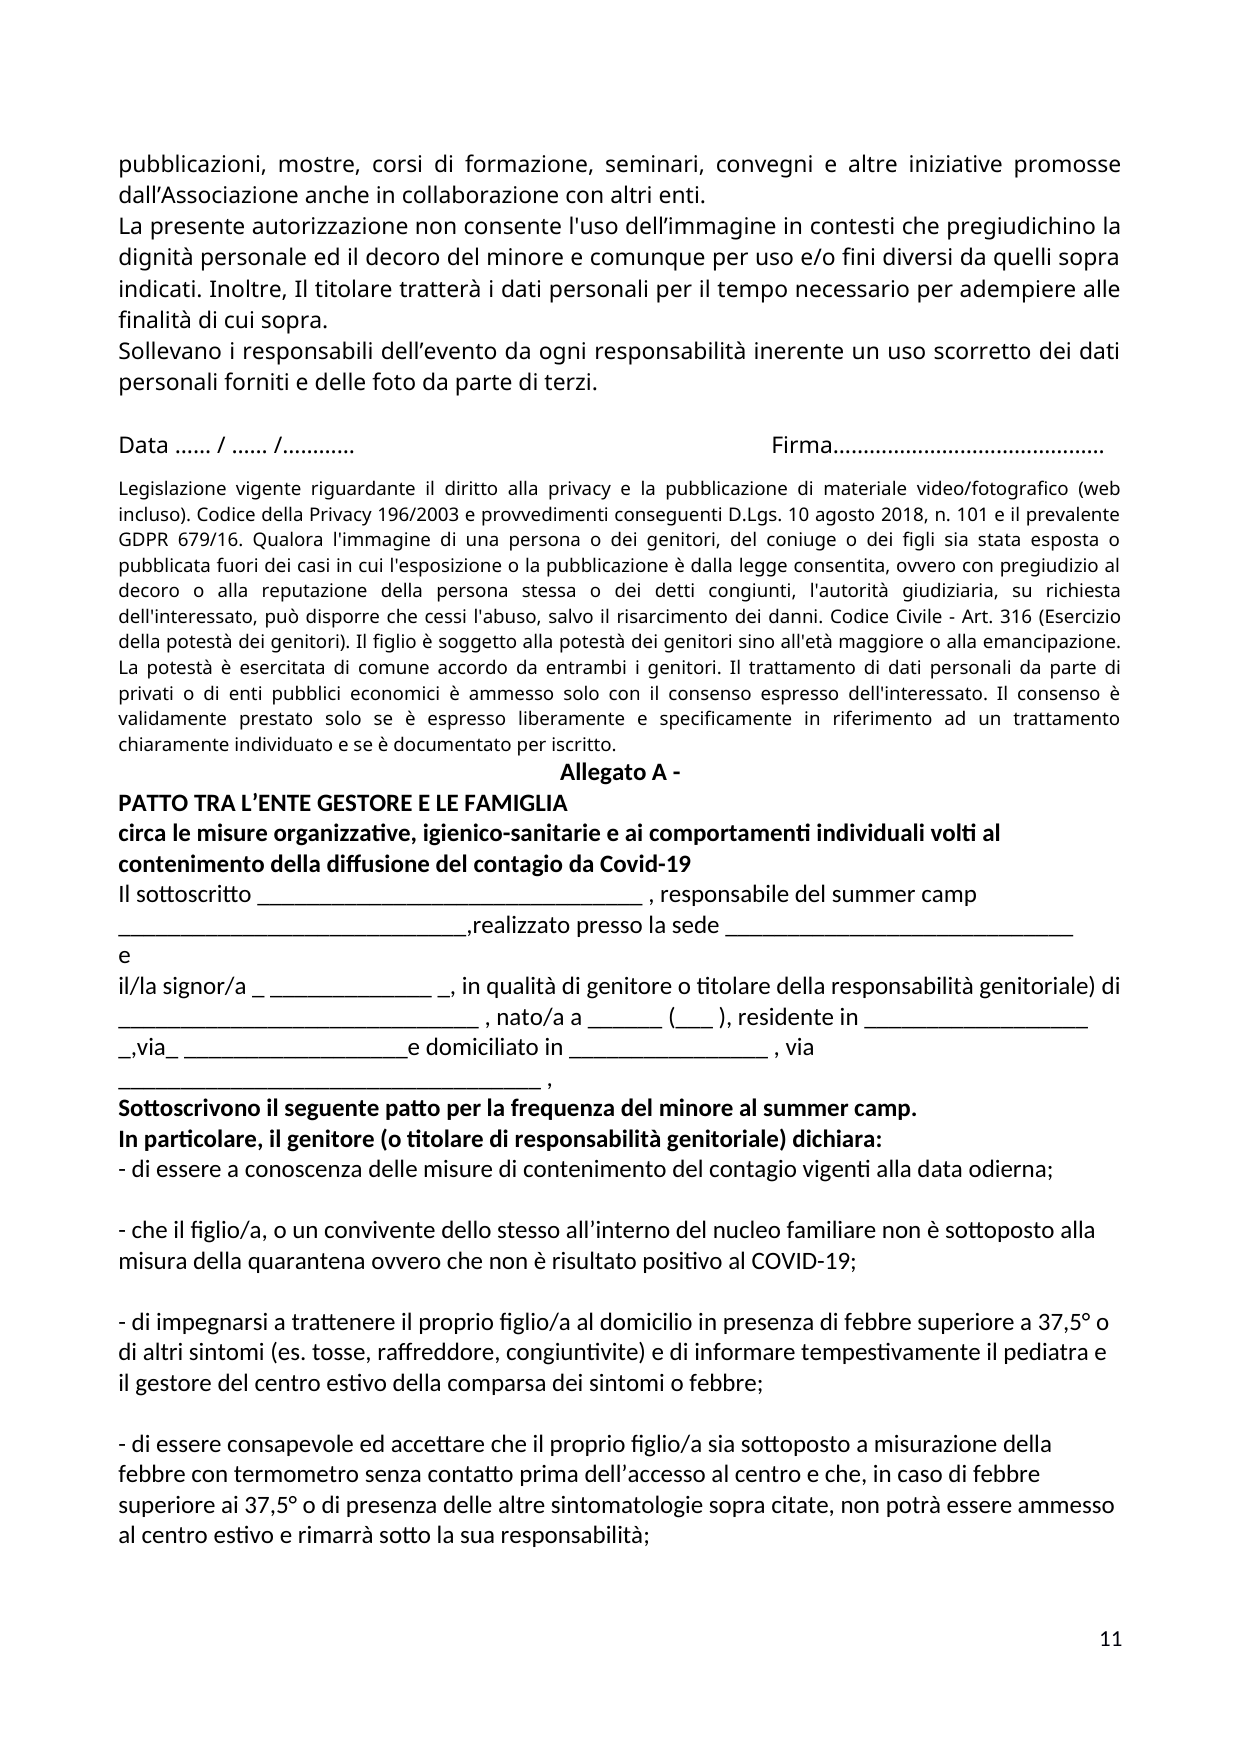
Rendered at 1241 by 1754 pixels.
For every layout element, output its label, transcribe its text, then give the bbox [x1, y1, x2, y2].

text e [118, 939, 1122, 970]
text - di impegnarsi a trattenere il proprio figlio/a al domicilio in presenza di febbre superiore a 37,5° o di altri sintomi (es. tosse, raffreddore, congiuntivite) e di informare tempestivamente il pediatra e il gestore del centro estivo della comparsa dei sintomi o febbre; [118, 1306, 1122, 1397]
text Sottoscrivono il seguente patto per la frequenza del minore al summer camp. [118, 1092, 1122, 1123]
text Allegato A - [118, 756, 1122, 787]
text Data …… / …… /………… Firma……………………………………… [118, 429, 1122, 460]
text il/la signor/a _ _____________ _, in qualità di genitore o titolare della responsabilità genitoriale) di _____________________________ , nato/a a ______ (___ ), residente in __________________ _,via_ __________________e domiciliato in ________________ , via __________________________________ , [118, 970, 1122, 1092]
text PATTO TRA L’ENTE GESTORE E LE FAMIGLIA [118, 787, 1122, 817]
text In particolare, il genitore (o titolare di responsabilità genitoriale) dichiara: [118, 1123, 1122, 1153]
text Legislazione vigente riguardante il diritto alla privacy e la pubblicazione di materiale video/fotografico (web incluso). Codice della Privacy 196/2003 e provvedimenti conseguenti D.Lgs. 10 agosto 2018, n. 101 e il prevalente GDPR 679/16. Qualora l'immagine di una persona o dei genitori, del coniuge o dei figli sia stata esposta o pubblicata fuori dei casi in cui l'esposizione o la pubblicazione è dalla legge consentita, ovvero con pregiudizio al decoro o alla reputazione della persona stessa o dei detti congiunti, l'autorità giudiziaria, su richiesta dell'interessato, può disporre che cessi l'abuso, salvo il risarcimento dei danni. Codice Civile - Art. 316 (Esercizio della potestà dei genitori). Il figlio è soggetto alla potestà dei genitori sino all'età maggiore o alla emancipazione. La potestà è esercitata di comune accordo da entrambi i genitori. Il trattamento di dati personali da parte di privati o di enti pubblici economici è ammesso solo con il consenso espresso dell'interessato. Il consenso è validamente prestato solo se è espresso liberamente e specificamente in riferimento ad un trattamento chiaramente individuato e se è documentato per iscritto. [118, 476, 1122, 756]
text Il sottoscritto _______________________________ , responsabile del summer camp ____________________________,realizzato presso la sede ____________________________ [118, 878, 1122, 939]
text Sollevano i responsabili dell’evento da ogni responsabilità inerente un uso scorretto dei dati personali forniti e delle foto da parte di terzi. [118, 335, 1122, 398]
text circa le misure organizzative, igienico-sanitarie e ai comportamenti individuali volti al contenimento della diffusione del contagio da Covid-19 [118, 817, 1122, 878]
text - che il figlio/a, o un convivente dello stesso all’interno del nucleo familiare non è sottoposto alla misura della quarantena ovvero che non è risultato positivo al COVID-19; [118, 1214, 1122, 1275]
text - di essere a conoscenza delle misure di contenimento del contagio vigenti alla data odierna; [118, 1153, 1122, 1184]
text - di essere consapevole ed accettare che il proprio figlio/a sia sottoposto a misurazione della febbre con termometro senza contatto prima dell’accesso al centro e che, in caso di febbre superiore ai 37,5° o di presenza delle altre sintomatologie sopra citate, non potrà essere ammesso al centro estivo e rimarrà sotto la sua responsabilità; [118, 1428, 1122, 1550]
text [118, 148, 1122, 210]
text La presente autorizzazione non consente l'uso dell’immagine in contesti che pregiudichino la dignità personale ed il decoro del minore e comunque per uso e/o fini diversi da quelli sopra indicati. Inoltre, Il titolare tratterà i dati personali per il tempo necessario per adempiere alle finalità di cui sopra. [118, 210, 1122, 335]
